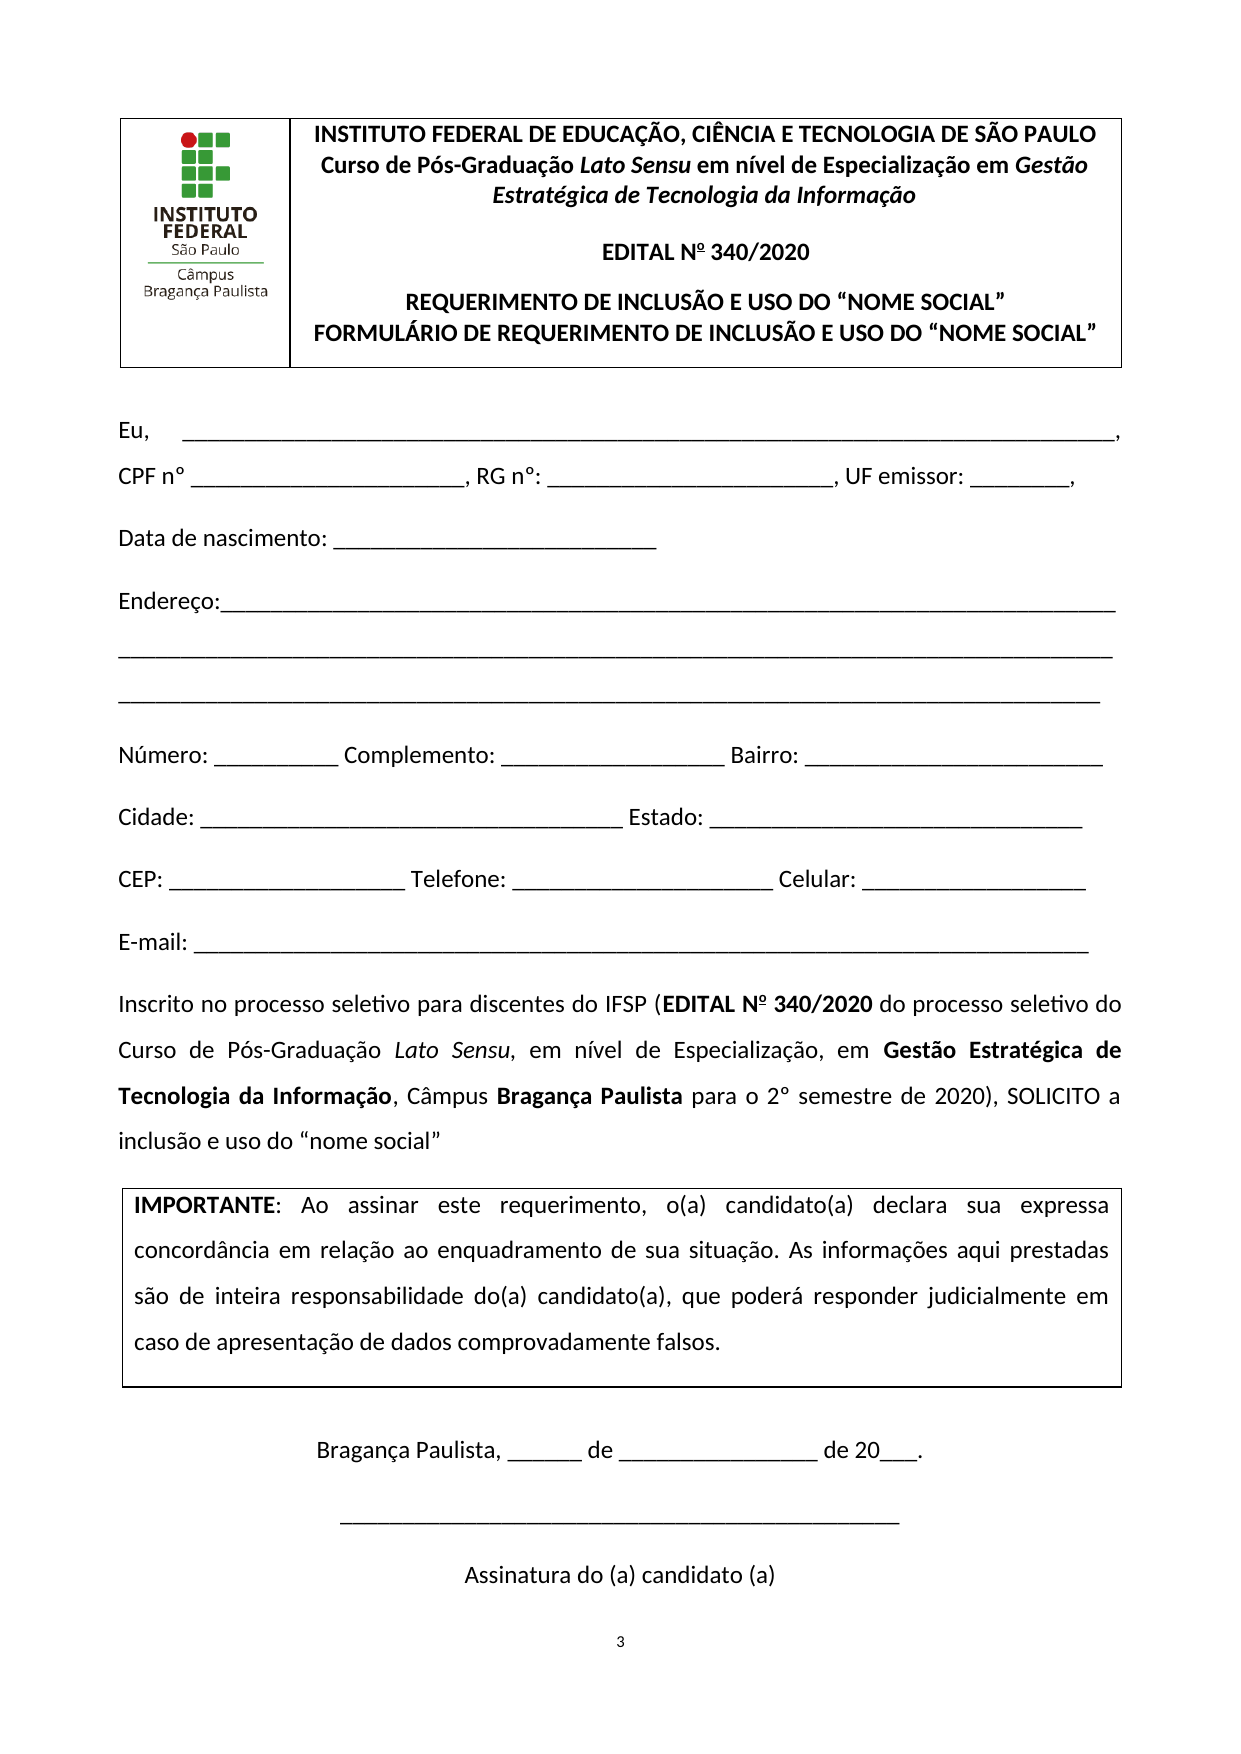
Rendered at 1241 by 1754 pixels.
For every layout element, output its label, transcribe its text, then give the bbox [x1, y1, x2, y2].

text Endereço:_______________________________________________________________________________________________________________________________________________________________________________________________________________________________________ [118, 585, 1122, 707]
text Número: __________ Complemento: __________________ Bairro: ________________________ [118, 739, 1122, 769]
text E-mail: ________________________________________________________________________ [118, 926, 1122, 956]
text CEP: ___________________ Telefone: _____________________ Celular: __________________ [118, 863, 1122, 894]
table_header IMPORTANTE: Ao assinar este requerimento, o(a) candidato(a) declara sua expressa concordância em relação ao enquadramento de sua situação. As informações aqui prestadas são de inteira responsabilidade do(a) candidato(a), que poderá responder judicialmente em caso de apresentação de dados comprovadamente falsos. [123, 1189, 1121, 1386]
picture [130, 118, 280, 310]
table_header INSTITUTO FEDERAL DE EDUCAÇÃO, CIÊNCIA E TECNOLOGIA DE SÃO PAULO Curso de Pós-Graduação Lato Sensu em nível de Especialização em Gestão Estratégica de Tecnologia da Informação EDITAL No 340/2020 REQUERIMENTO DE INCLUSÃO E USO DO “NOME SOCIAL” FORMULÁRIO DE REQUERIMENTO DE INCLUSÃO E USO DO “NOME SOCIAL” [291, 119, 1121, 367]
text Assinatura do (a) candidato (a) [118, 1559, 1122, 1590]
table_header [121, 119, 289, 367]
text Inscrito no processo seletivo para discentes do IFSP (EDITAL No 340/2020 do processo seletivo do Curso de Pós-Graduação Lato Sensu, em nível de Especialização, em Gestão Estratégica de Tecnologia da Informação, Câmpus Bragança Paulista para o 2º semestre de 2020), SOLICITO a inclusão e uso do “nome social” [118, 988, 1122, 1156]
text Cidade: __________________________________ Estado: ______________________________ [118, 801, 1122, 832]
text _____________________________________________ [118, 1497, 1122, 1528]
text Bragança Paulista, ______ de ________________ de 20___. [118, 1435, 1122, 1465]
text Eu, ___________________________________________________________________________, CPF nº ______________________, RG nº: _______________________, UF emissor: ________, [118, 414, 1122, 491]
text Data de nascimento: __________________________ [118, 522, 1122, 553]
